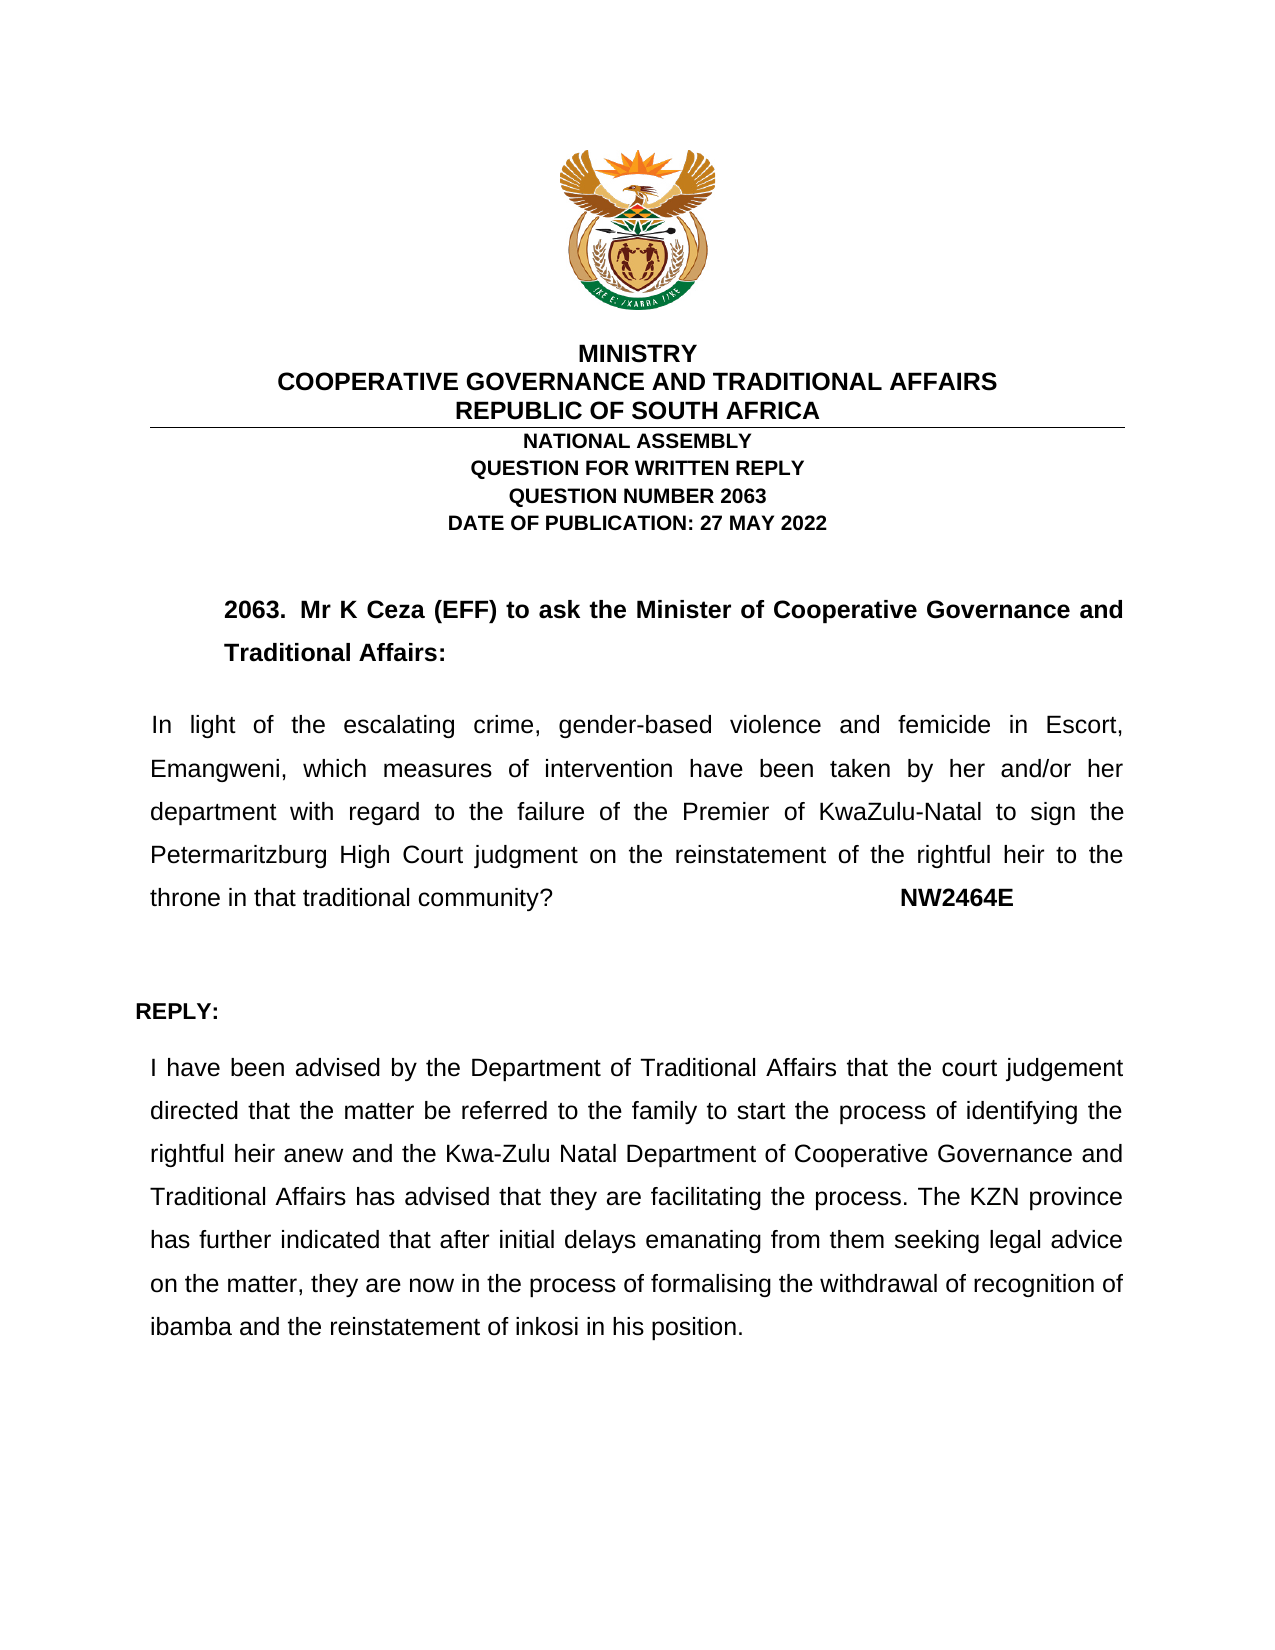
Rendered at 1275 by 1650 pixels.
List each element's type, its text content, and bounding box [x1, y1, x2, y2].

text DATE OF PUBLICATION: 27 MAY 2022 [150, 511, 1125, 535]
text In light of the escalating crime, gender-based violence and femicide in Escort, Emangweni, which measures of intervention have been taken by her and/or her department with regard to the failure of the Premier of KwaZulu-Natal to sign the Petermaritzburg High Court judgment on the reinstatement of the rightful heir to the throne in that traditional community? NW2464E [150, 711, 1125, 912]
text QUESTION FOR WRITTEN REPLY [150, 456, 1125, 480]
text REPLY: [135, 998, 1125, 1024]
text NATIONAL ASSEMBLY [150, 428, 1125, 452]
text COOPERATIVE GOVERNANCE AND TRADITIONAL AFFAIRS [150, 367, 1125, 396]
text 2063. Mr K Ceza (EFF) to ask the Minister of Cooperative Governance and Traditional Affairs: [150, 595, 1125, 667]
picture [560, 150, 716, 310]
text MINISTRY [150, 338, 1125, 367]
text REPUBLIC OF SOUTH AFRICA [150, 396, 1125, 427]
text QUESTION NUMBER 2063 [150, 483, 1125, 507]
text I have been advised by the Department of Traditional Affairs that the court judgement directed that the matter be referred to the family to start the process of identifying the rightful heir anew and the Kwa-Zulu Natal Department of Cooperative Governance and Traditional Affairs has advised that they are facilitating the process. The KZN province has further indicated that after initial delays emanating from them seeking legal advice on the matter, they are now in the process of formalising the withdrawal of recognition of ibamba and the reinstatement of inkosi in his position. [150, 1053, 1125, 1341]
